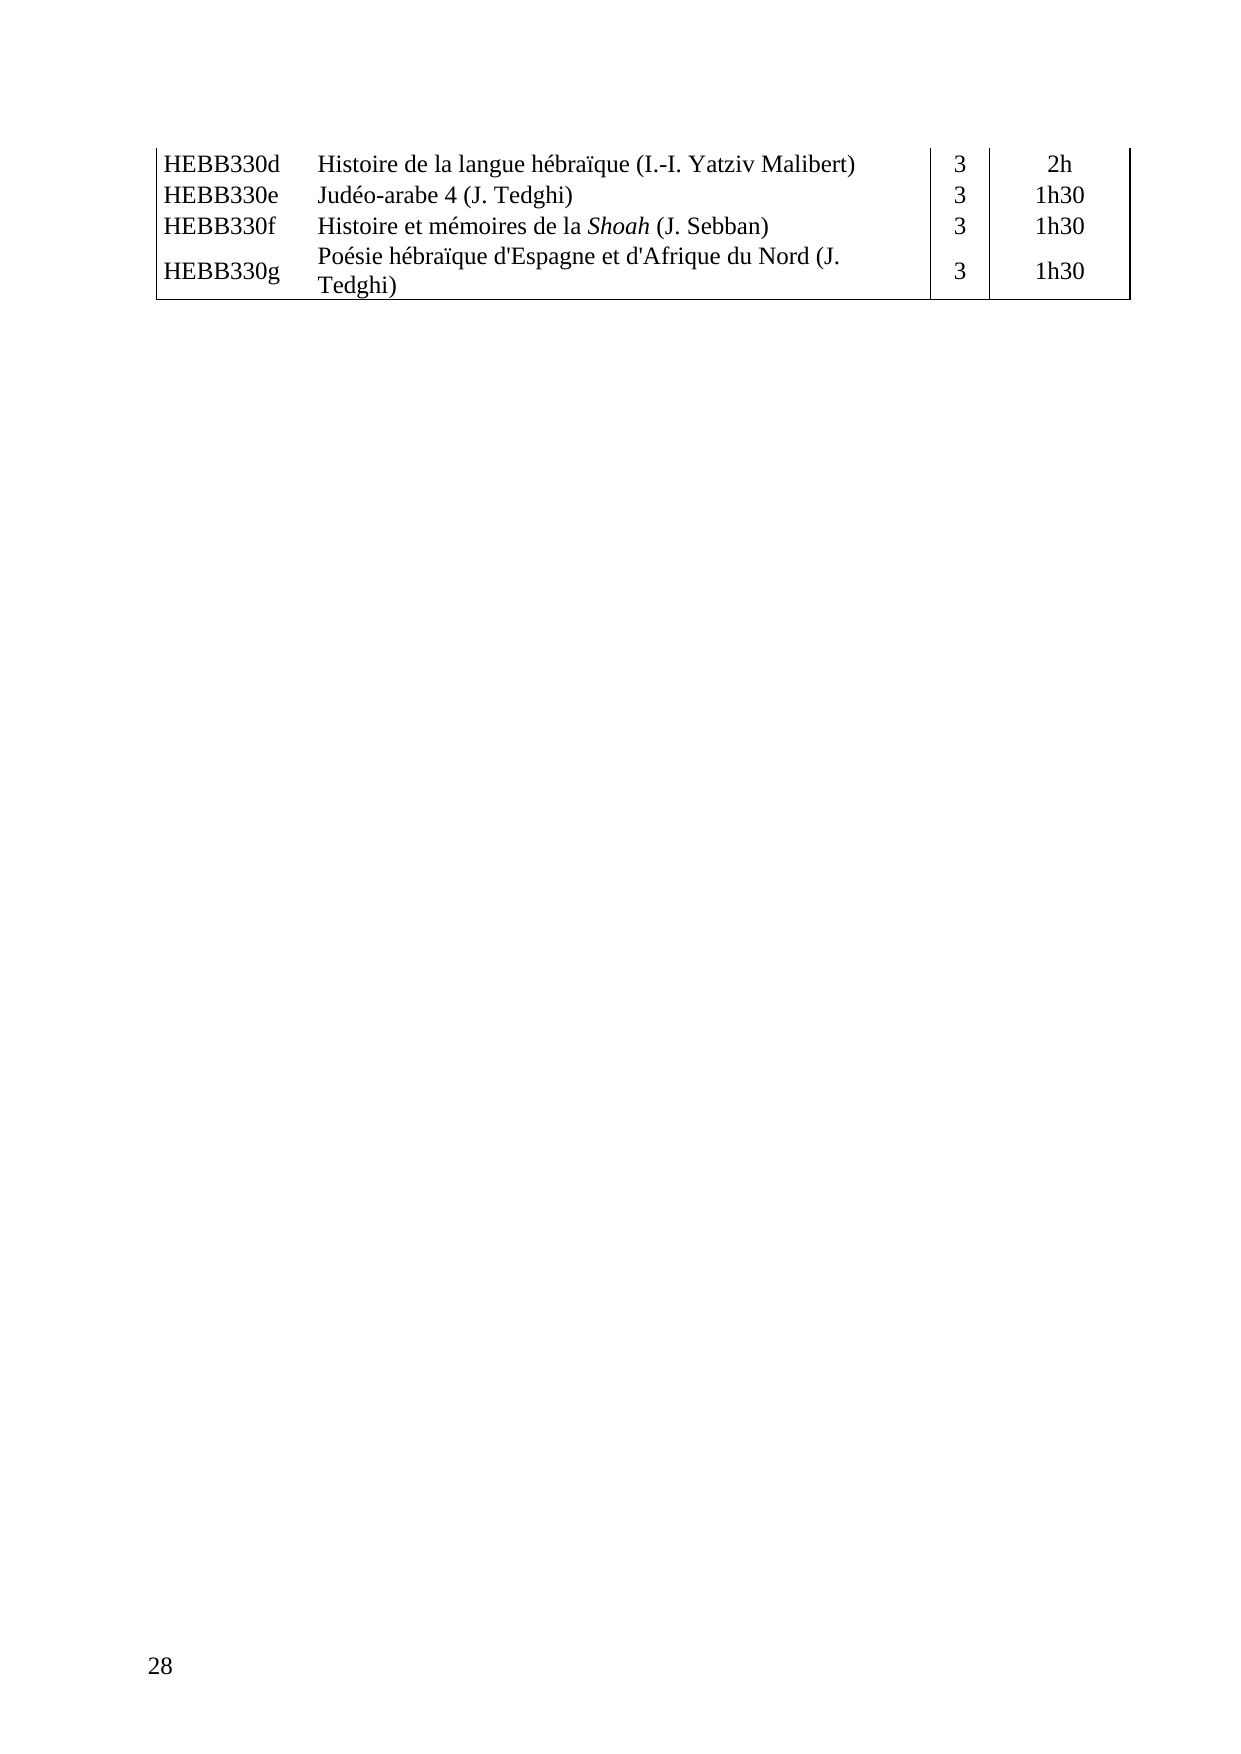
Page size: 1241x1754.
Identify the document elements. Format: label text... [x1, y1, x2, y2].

table_cell Histoire de la langue hébraïque (I.-I. Yatziv Malibert) [310, 148, 930, 179]
table_cell 1h30 [990, 210, 1129, 241]
table_cell 3 [931, 241, 989, 299]
table_cell Poésie hébraïque d'Espagne et d'Afrique du Nord (J. Tedghi) [310, 241, 930, 299]
table_cell 1h30 [990, 179, 1129, 210]
table_cell 3 [931, 179, 989, 210]
table_cell Histoire et mémoires de la Shoah (J. Sebban) [310, 210, 930, 241]
table_cell HEBB330d [157, 148, 310, 179]
table_cell HEBB330e [157, 179, 310, 210]
table_cell 3 [931, 210, 989, 241]
table_cell HEBB330g [157, 241, 310, 299]
table_cell HEBB330f [157, 210, 310, 241]
table_cell Judéo-arabe 4 (J. Tedghi) [310, 179, 930, 210]
table_cell 3 [931, 148, 989, 179]
table_cell 1h30 [990, 241, 1129, 299]
table_cell 2h [990, 148, 1129, 179]
